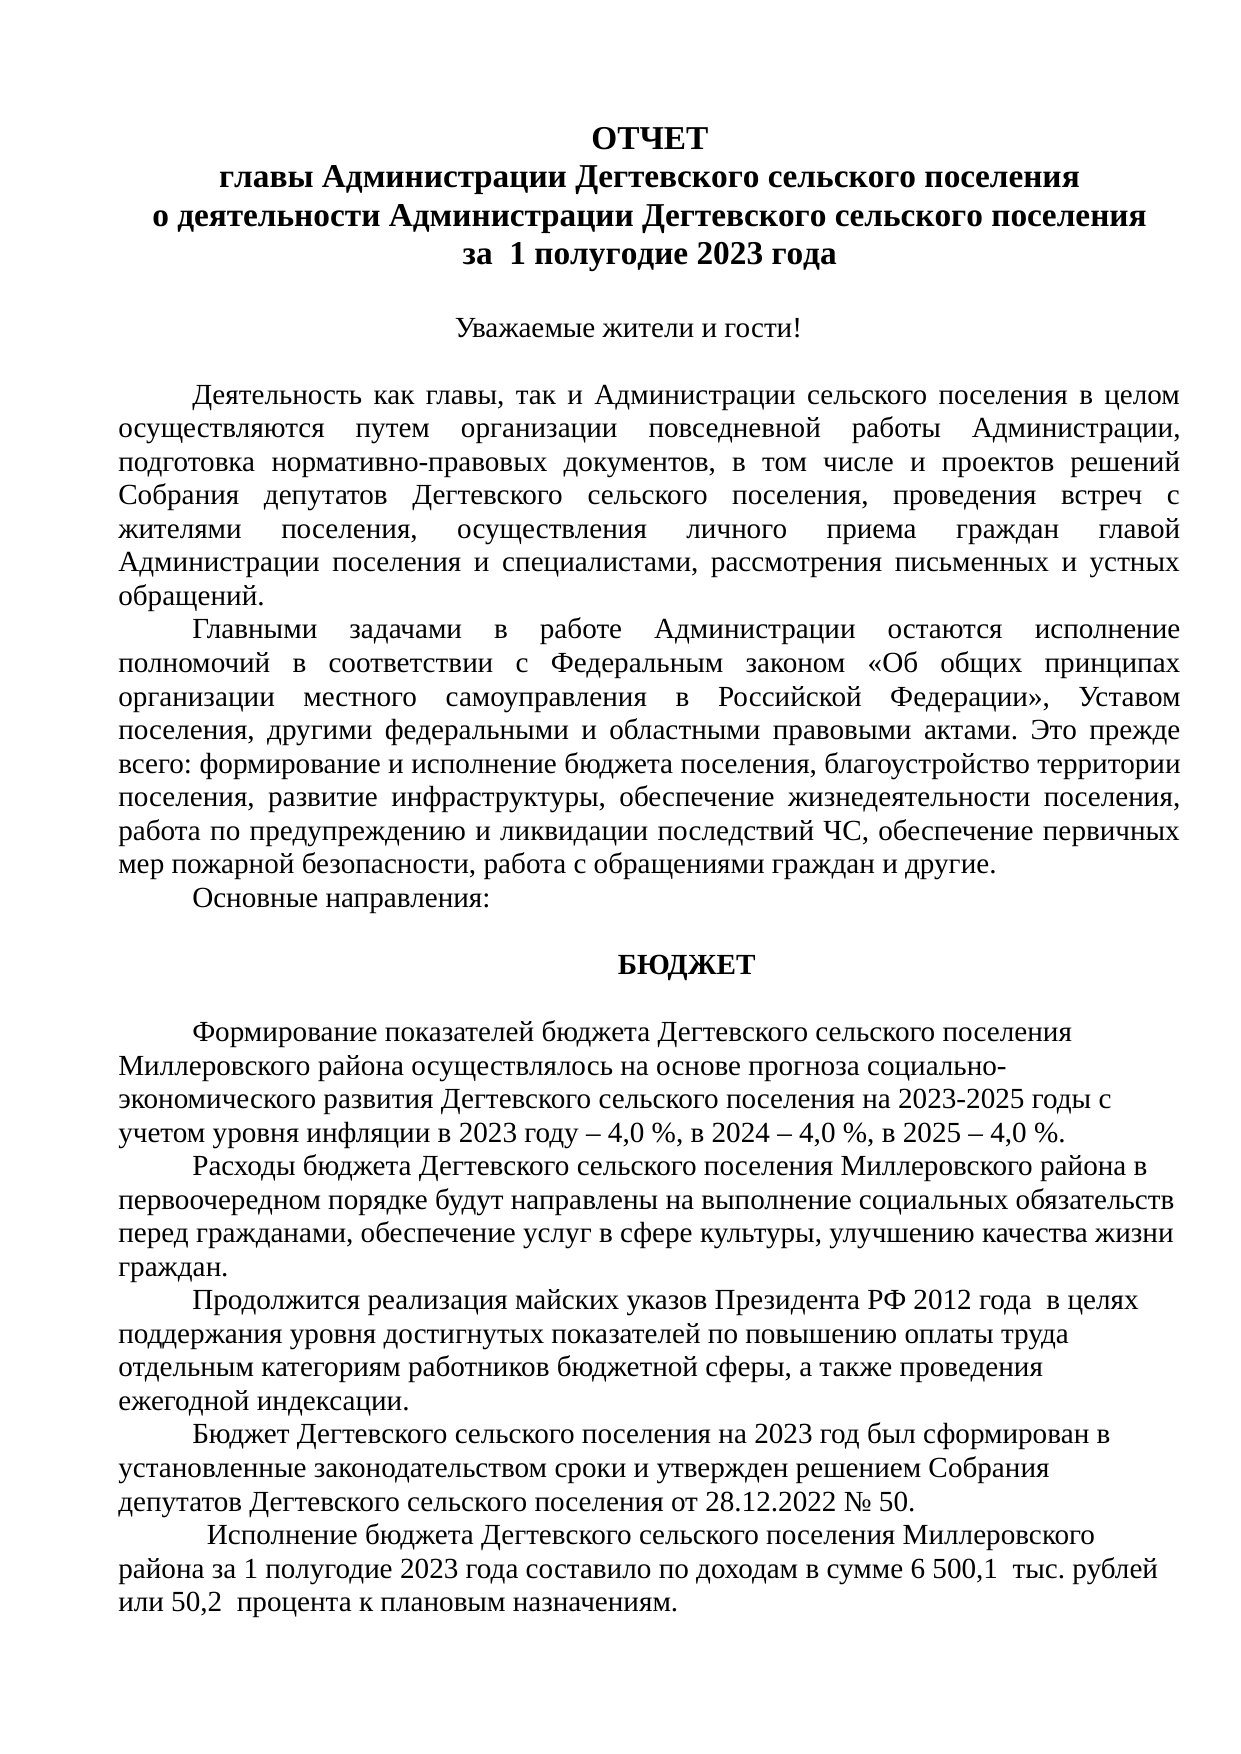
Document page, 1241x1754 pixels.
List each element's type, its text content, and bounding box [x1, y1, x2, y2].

text БЮДЖЕТ [118, 947, 1181, 981]
text Продолжится реализация майских указов Президента РФ 2012 года в целях поддержания уровня достигнутых показателей по повышению оплаты труда отдельным категориям работников бюджетной сферы, а также проведения ежегодной индексации. [118, 1282, 1181, 1417]
text Исполнение бюджета Дегтевского сельского поселения Миллеровского района за 1 полугодие 2023 года составило по доходам в сумме 6 500,1 тыс. рублей или 50,2 процента к плановым назначениям. [118, 1517, 1181, 1618]
text ОТЧЕТ [118, 118, 1181, 156]
text о деятельности Администрации Дегтевского сельского поселения [118, 195, 1181, 233]
text Бюджет Дегтевского сельского поселения на 2023 год был сформирован в установленные законодательством сроки и утвержден решением Собрания депутатов Дегтевского сельского поселения от 28.12.2022 № 50. [118, 1417, 1181, 1517]
text Уважаемые жители и гости! [118, 310, 1181, 343]
text Главными задачами в работе Администрации остаются исполнение полномочий в соответствии с Федеральным законом «Об общих принципах организации местного самоуправления в Российской Федерации», Уставом поселения, другими федеральными и областными правовыми актами. Это прежде всего: формирование и исполнение бюджета поселения, благоустройство территории поселения, развитие инфраструктуры, обеспечение жизнедеятельности поселения, работа по предупреждению и ликвидации последствий ЧС, обеспечение первичных мер пожарной безопасности, работа с обращениями граждан и другие. [118, 612, 1181, 880]
text Основные направления: [118, 880, 1181, 913]
text главы Администрации Дегтевского сельского поселения [118, 156, 1181, 195]
text Расходы бюджета Дегтевского сельского поселения Миллеровского района в первоочередном порядке будут направлены на выполнение социальных обязательств перед гражданами, обеспечение услуг в сфере культуры, улучшению качества жизни граждан. [118, 1148, 1181, 1282]
text Деятельность как главы, так и Администрации сельского поселения в целом осуществляются путем организации повседневной работы Администрации, подготовка нормативно-правовых документов, в том числе и проектов решений Собрания депутатов Дегтевского сельского поселения, проведения встреч с жителями поселения, осуществления личного приема граждан главой Администрации поселения и специалистами, рассмотрения письменных и устных обращений. [118, 377, 1181, 612]
text Формирование показателей бюджета Дегтевского сельского поселения Миллеровского района осуществлялось на основе прогноза социально-экономического развития Дегтевского сельского поселения на 2023-2025 годы с учетом уровня инфляции в 2023 году – 4,0 %, в 2024 – 4,0 %, в 2025 – 4,0 %. [118, 1014, 1181, 1148]
text за 1 полугодие 2023 года [118, 233, 1181, 271]
